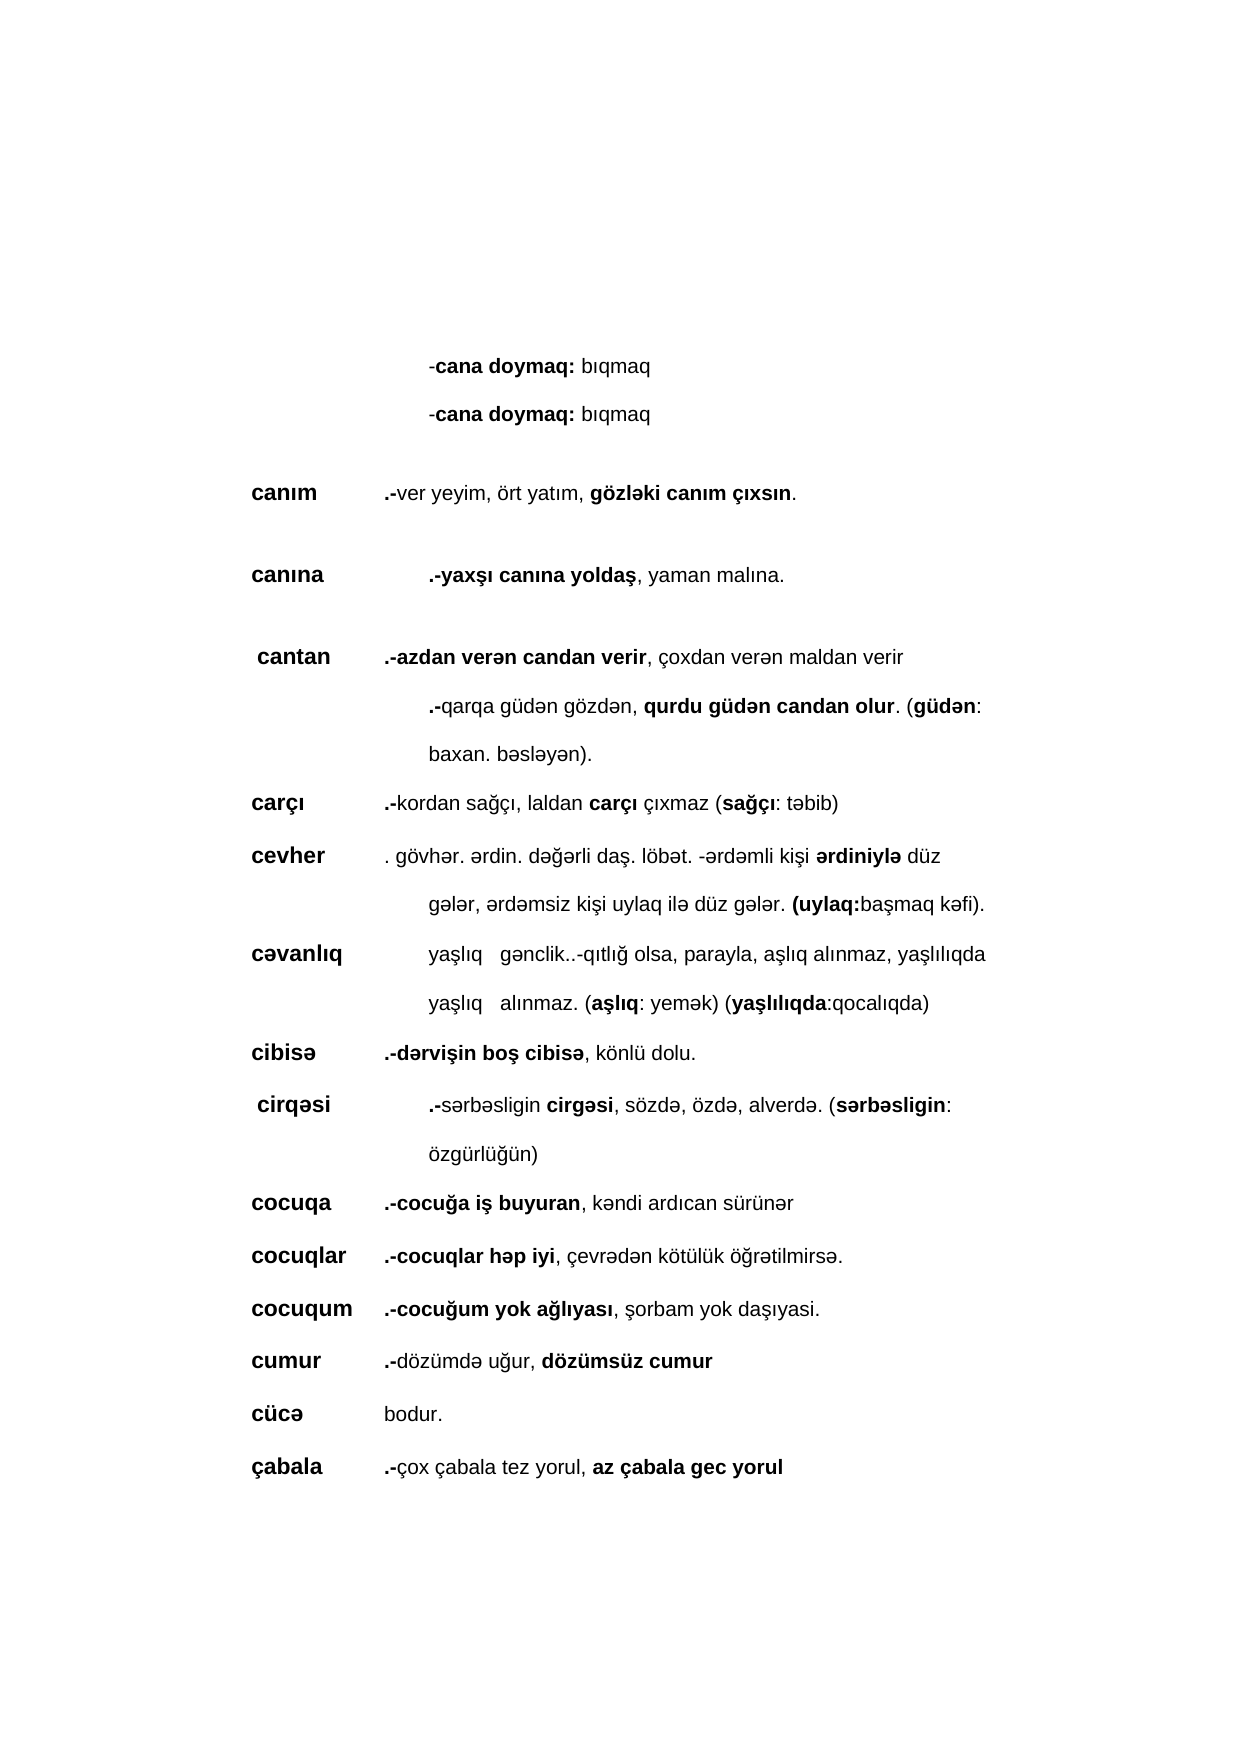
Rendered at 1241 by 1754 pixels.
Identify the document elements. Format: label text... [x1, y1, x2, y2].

text cocuqa .-cocuğa iş buyuran, kəndi ardıcan sürünər [251, 1189, 989, 1216]
text canına .-yaxşı canına yoldaş, yaman malına. [251, 561, 989, 588]
text cücə bodur. [251, 1400, 989, 1427]
text cocuqlar .-cocuqlar həp iyi, çevrədən kötülük öğrətilmirsə. [251, 1242, 989, 1268]
text cibisə .-dərvişin boş cibisə, könlü dolu. [251, 1038, 989, 1065]
text cocuqum .-cocuğum yok ağlıyası, şorbam yok daşıyasi. [251, 1295, 989, 1321]
text çabala .-çox çabala tez yorul, az çabala gec yorul [251, 1453, 989, 1479]
text cumur .-dözümdə uğur, dözümsüz cumur [251, 1347, 989, 1374]
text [251, 354, 983, 426]
text cirqəsi .-sərbəsligin cirgəsi, sözdə, özdə, alverdə. (sərbəsligin: özgürlüğün) [251, 1091, 989, 1165]
text cevher . gövhər. ərdin. dəğərli daş. löbət. -ərdəmli kişi ərdiniylə düz gələr, ərdəmsiz kişi uylaq ilə düz gələr. (uylaq:başmaq kəfi). [251, 842, 989, 916]
text cantan .-azdan verən candan verir, çoxdan verən maldan verir .-qarqa güdən gözdən, qurdu güdən candan olur. (güdən: baxan. bəsləyən). [251, 643, 989, 765]
text cəvanlıq yaşlıq gənclik..-qıtlığ olsa, parayla, aşlıq alınmaz, yaşlılıqda yaşlıq alınmaz. (aşlıq: yemək) (yaşlılıqda:qocalıqda) [251, 940, 989, 1014]
text carçı .-kordan sağçı, laldan carçı çıxmaz (sağçı: təbib) [251, 789, 989, 816]
text canım .-ver yeyim, ört yatım, gözləki canım çıxsın. [251, 479, 989, 506]
